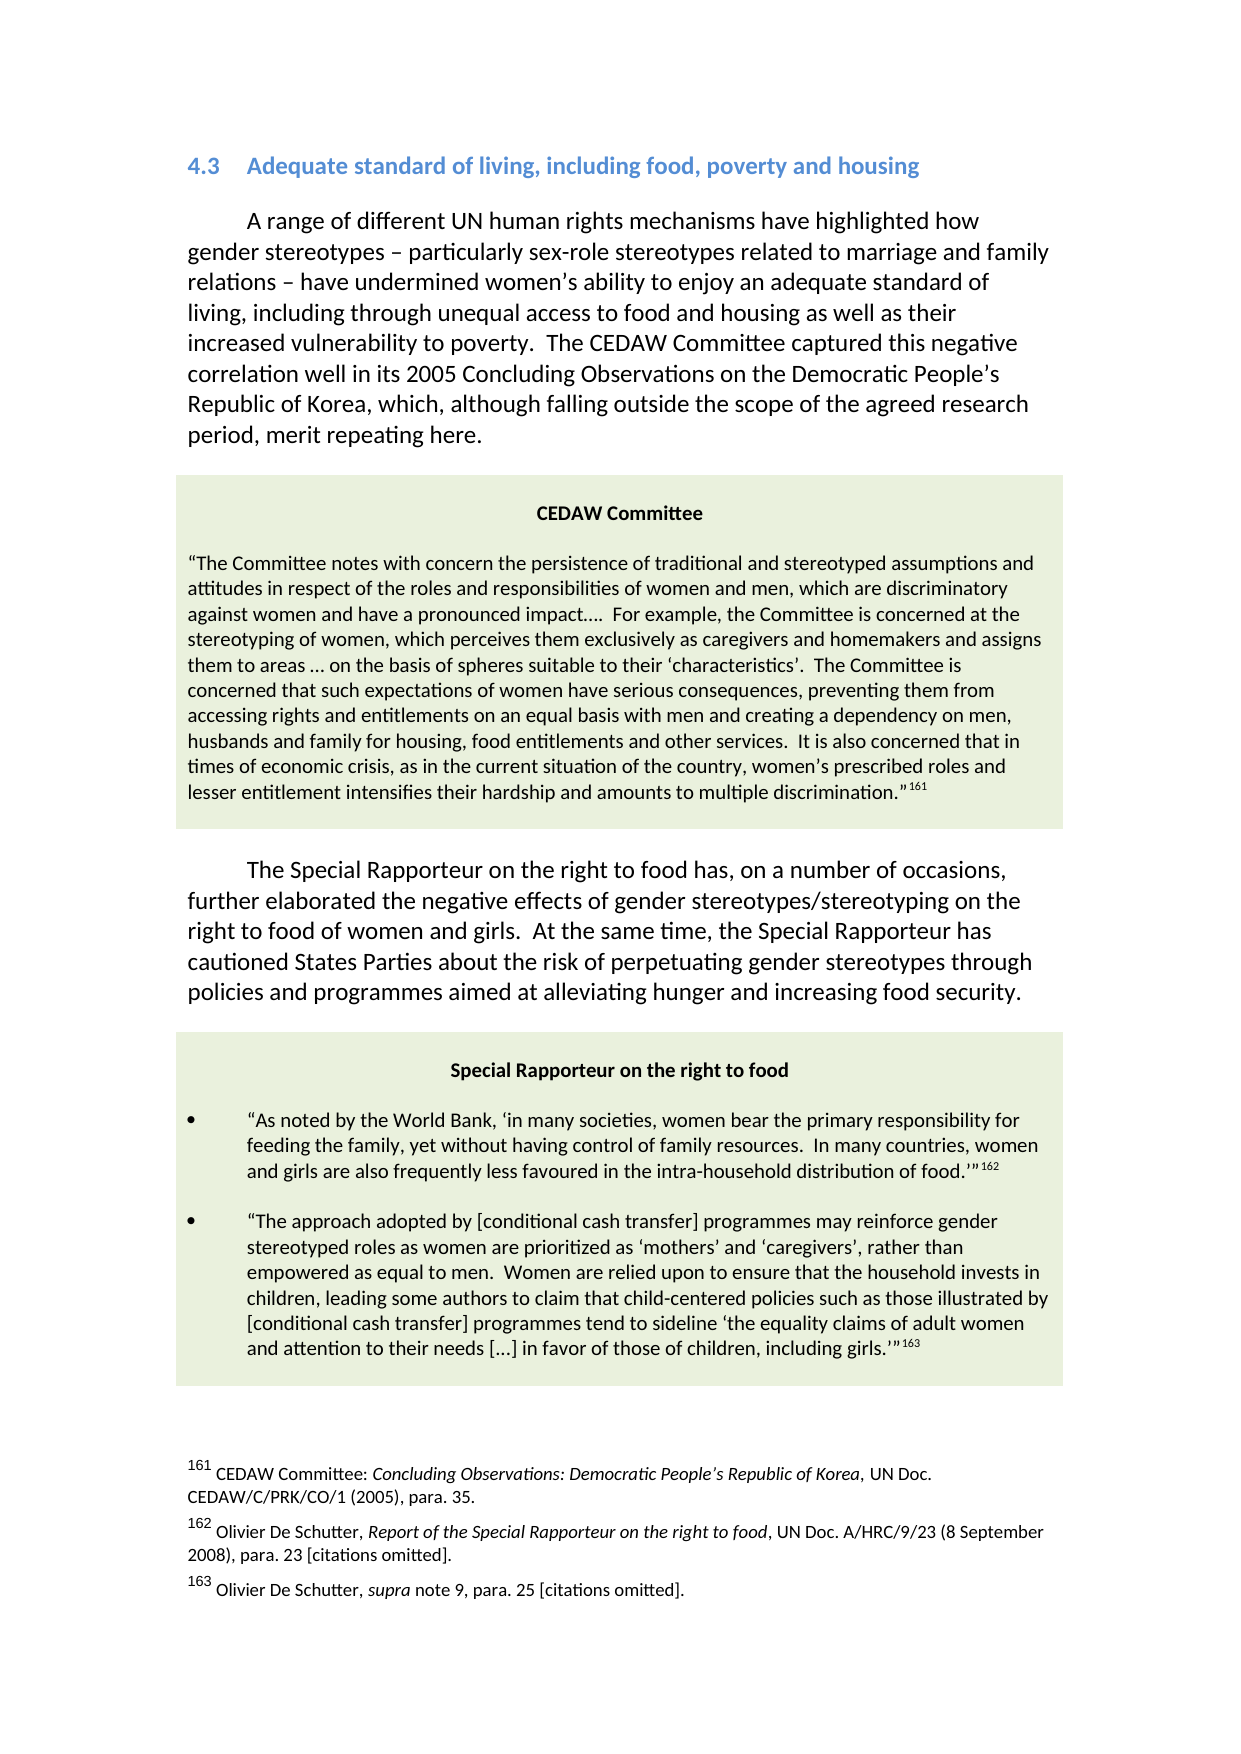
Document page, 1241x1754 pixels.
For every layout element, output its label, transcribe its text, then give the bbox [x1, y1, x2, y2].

table_header Special Rapporteur on the right to food “As noted by the World Bank, ‘in many societies, women bear the primary responsibility for feeding the family, yet without having control of family resources. In many countries, women and girls are also frequently less favoured in the intra-household distribution of food.’” “The approach adopted by [conditional cash transfer] programmes may reinforce gender stereotyped roles as women are prioritized as ‘mothers’ and ‘caregivers’, rather than empowered as equal to men. Women are relied upon to ensure that the household invests in children, leading some authors to claim that child-centered policies such as those illustrated by [conditional cash transfer] programmes tend to sideline ‘the equality claims of adult women and attention to their needs [...] in favor of those of children, including girls.’” [176, 1032, 1063, 1386]
subtitle 4.3 Adequate standard of living, including food, poverty and housing [187, 150, 1044, 181]
table_header CEDAW Committee “The Committee notes with concern the persistence of traditional and stereotyped assumptions and attitudes in respect of the roles and responsibilities of women and men, which are discriminatory against women and have a pronounced impact…. For example, the Committee is concerned at the stereotyping of women, which perceives them exclusively as caregivers and homemakers and assigns them to areas … on the basis of spheres suitable to their ‘characteristics’. The Committee is concerned that such expectations of women have serious consequences, preventing them from accessing rights and entitlements on an equal basis with men and creating a dependency on men, husbands and family for housing, food entitlements and other services. It is also concerned that in times of economic crisis, as in the current situation of the country, women’s prescribed roles and lesser entitlement intensifies their hardship and amounts to multiple discrimination.” [176, 475, 1063, 829]
text The Special Rapporteur on the right to food has, on a number of occasions, further elaborated the negative effects of gender stereotypes/stereotyping on the right to food of women and girls. At the same time, the Special Rapporteur has cautioned States Parties about the risk of perpetuating gender stereotypes through policies and programmes aimed at alleviating hunger and increasing food security. [187, 854, 1053, 1007]
text A range of different UN human rights mechanisms have highlighted how gender stereotypes – particularly sex-role stereotypes related to marriage and family relations – have undermined women’s ability to enjoy an adequate standard of living, including through unequal access to food and housing as well as their increased vulnerability to poverty. The CEDAW Committee captured this negative correlation well in its 2005 Concluding Observations on the Democratic People’s Republic of Korea, which, although falling outside the scope of the agreed research period, merit repeating here. [187, 206, 1053, 450]
